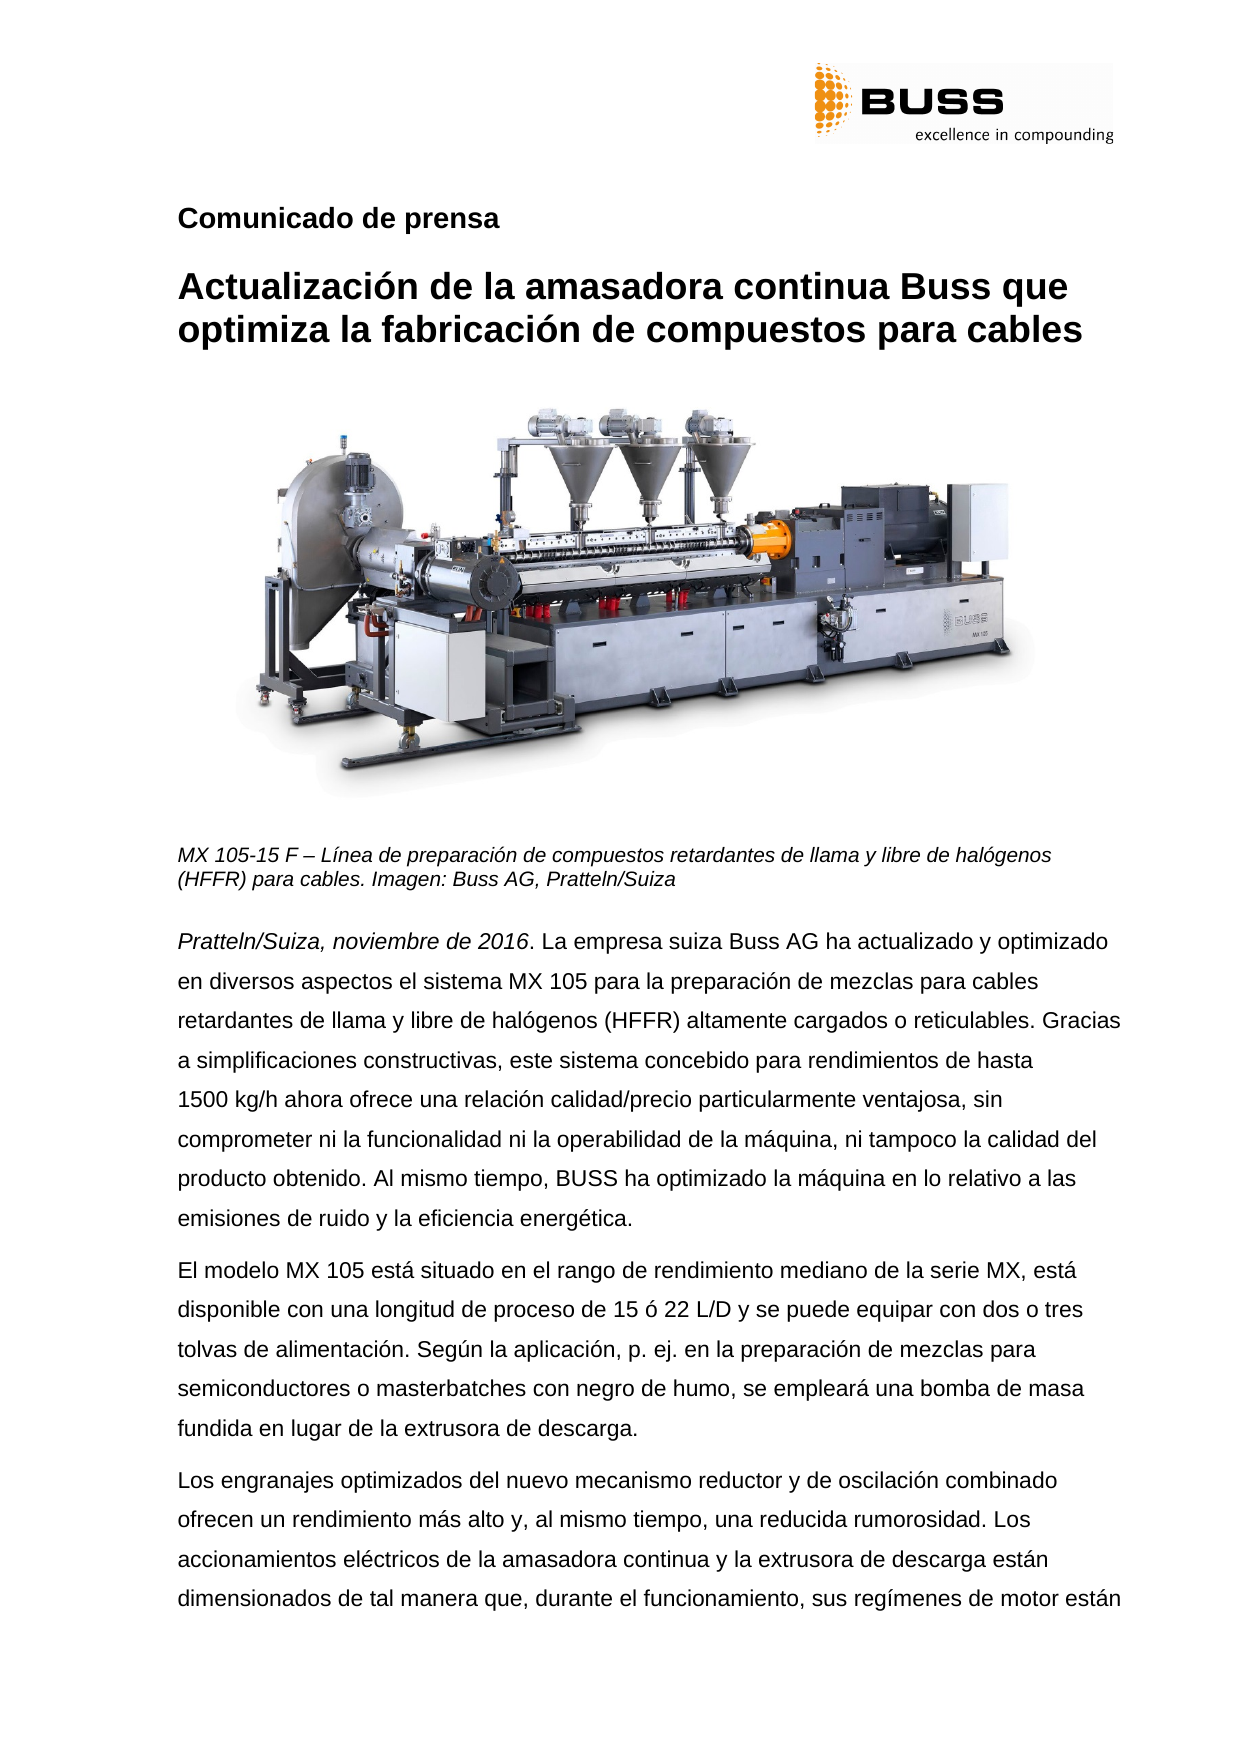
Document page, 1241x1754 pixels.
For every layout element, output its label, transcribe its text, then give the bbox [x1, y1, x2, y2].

picture [177, 362, 1084, 817]
text Pratteln/Suiza, noviembre de 2016. La empresa suiza Buss AG ha actualizado y optimizado en diversos aspectos el sistema MX 105 para la preparación de mezclas para cables retardantes de llama y libre de halógenos (HFFR) altamente cargados o reticulables. Gracias a simplificaciones constructivas, este sistema concebido para rendimientos de hasta 1500 kg/h ahora ofrece una relación calidad/precio particularmente ventajosa, sin comprometer ni la funcionalidad ni la operabilidad de la máquina, ni tampoco la calidad del producto obtenido. Al mismo tiempo, BUSS ha optimizado la máquina en lo relativo a las emisiones de ruido y la eficiencia energética. [177, 928, 1122, 1231]
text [177, 1467, 1122, 1611]
text MX 105-15 F – Línea de preparación de compuestos retardantes de llama y libre de halógenos (HFFR) para cables. Imagen: Buss AG, Pratteln/Suiza [177, 843, 1122, 891]
text El modelo MX 105 está situado en el rango de rendimiento mediano de la serie MX, está disponible con una longitud de proceso de 15 ó 22 L/D y se puede equipar con dos o tres tolvas de alimentación. Según la aplicación, p. ej. en la preparación de mezclas para semiconductores o masterbatches con negro de humo, se empleará una bomba de masa fundida en lugar de la extrusora de descarga. [177, 1257, 1122, 1441]
text Comunicado de prensa [177, 201, 1122, 235]
picture [814, 63, 1114, 144]
text Actualización de la amasadora continua Buss que optimiza la fabricación de compuestos para cables [177, 264, 1122, 350]
